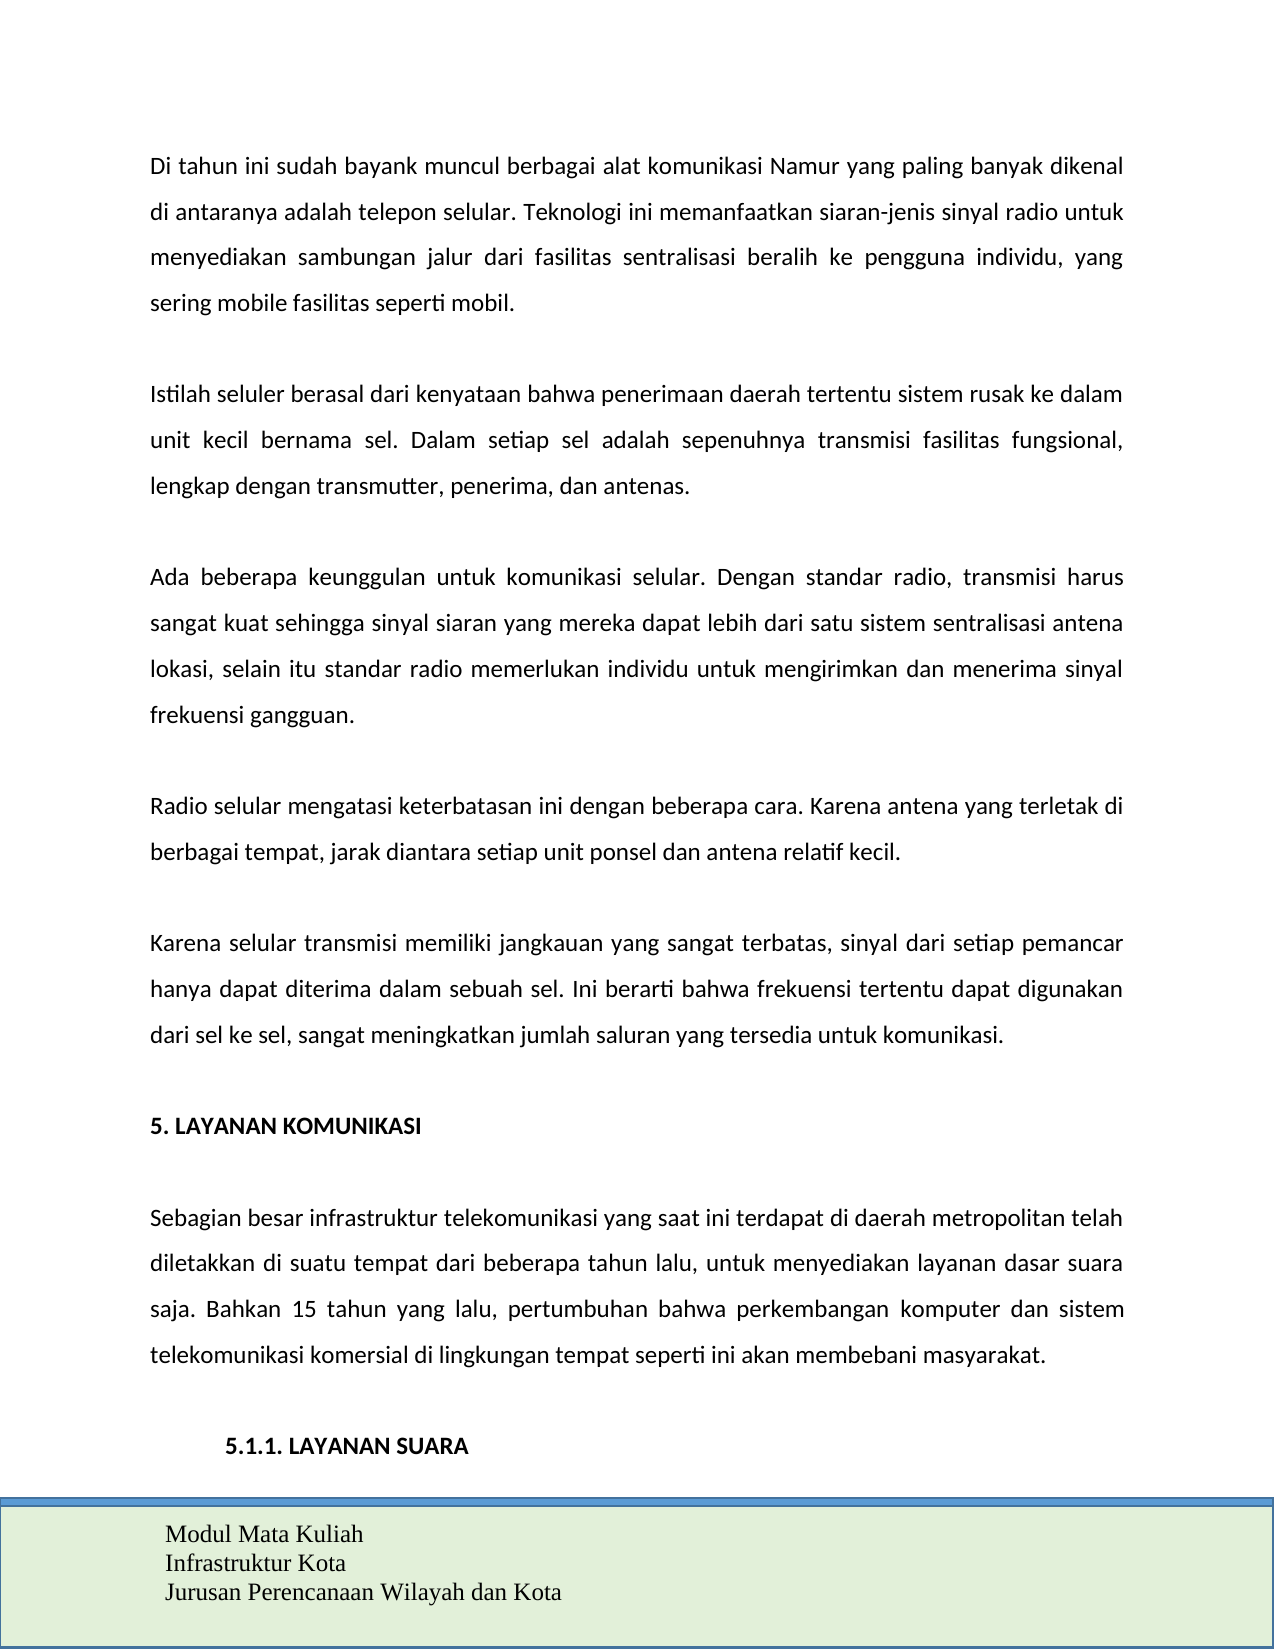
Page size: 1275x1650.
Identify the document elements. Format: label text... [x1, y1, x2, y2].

text 5. LAYANAN KOMUNIKASI [150, 1110, 1125, 1141]
text Di tahun ini sudah bayank muncul berbagai alat komunikasi Namur yang paling banyak dikenal di antaranya adalah telepon selular. Teknologi ini memanfaatkan siaran-jenis sinyal radio untuk menyediakan sambungan jalur dari fasilitas sentralisasi beralih ke pengguna individu, yang sering mobile fasilitas seperti mobil. [150, 150, 1125, 318]
text Karena selular transmisi memiliki jangkauan yang sangat terbatas, sinyal dari setiap pemancar hanya dapat diterima dalam sebuah sel. Ini berarti bahwa frekuensi tertentu dapat digunakan dari sel ke sel, sangat meningkatkan jumlah saluran yang tersedia untuk komunikasi. [150, 927, 1125, 1049]
text Istilah seluler berasal dari kenyataan bahwa penerimaan daerah tertentu sistem rusak ke dalam unit kecil bernama sel. Dalam setiap sel adalah sepenuhnya transmisi fasilitas fungsional, lengkap dengan transmutter, penerima, dan antenas. [150, 333, 1125, 501]
text Radio selular mengatasi keterbatasan ini dengan beberapa cara. Karena antena yang terletak di berbagai tempat, jarak diantara setiap unit ponsel dan antena relatif kecil. [150, 744, 1125, 866]
text Sebagian besar infrastruktur telekomunikasi yang saat ini terdapat di daerah metropolitan telah diletakkan di suatu tempat dari beberapa tahun lalu, untuk menyediakan layanan dasar suara saja. Bahkan 15 tahun yang lalu, pertumbuhan bahwa perkembangan komputer dan sistem telekomunikasi komersial di lingkungan tempat seperti ini akan membebani masyarakat. [150, 1156, 1125, 1369]
text 5.1.1. LAYANAN SUARA [150, 1430, 1125, 1461]
text Ada beberapa keunggulan untuk komunikasi selular. Dengan standar radio, transmisi harus sangat kuat sehingga sinyal siaran yang mereka dapat lebih dari satu sistem sentralisasi antena lokasi, selain itu standar radio memerlukan individu untuk mengirimkan dan menerima sinyal frekuensi gangguan. [150, 562, 1125, 729]
